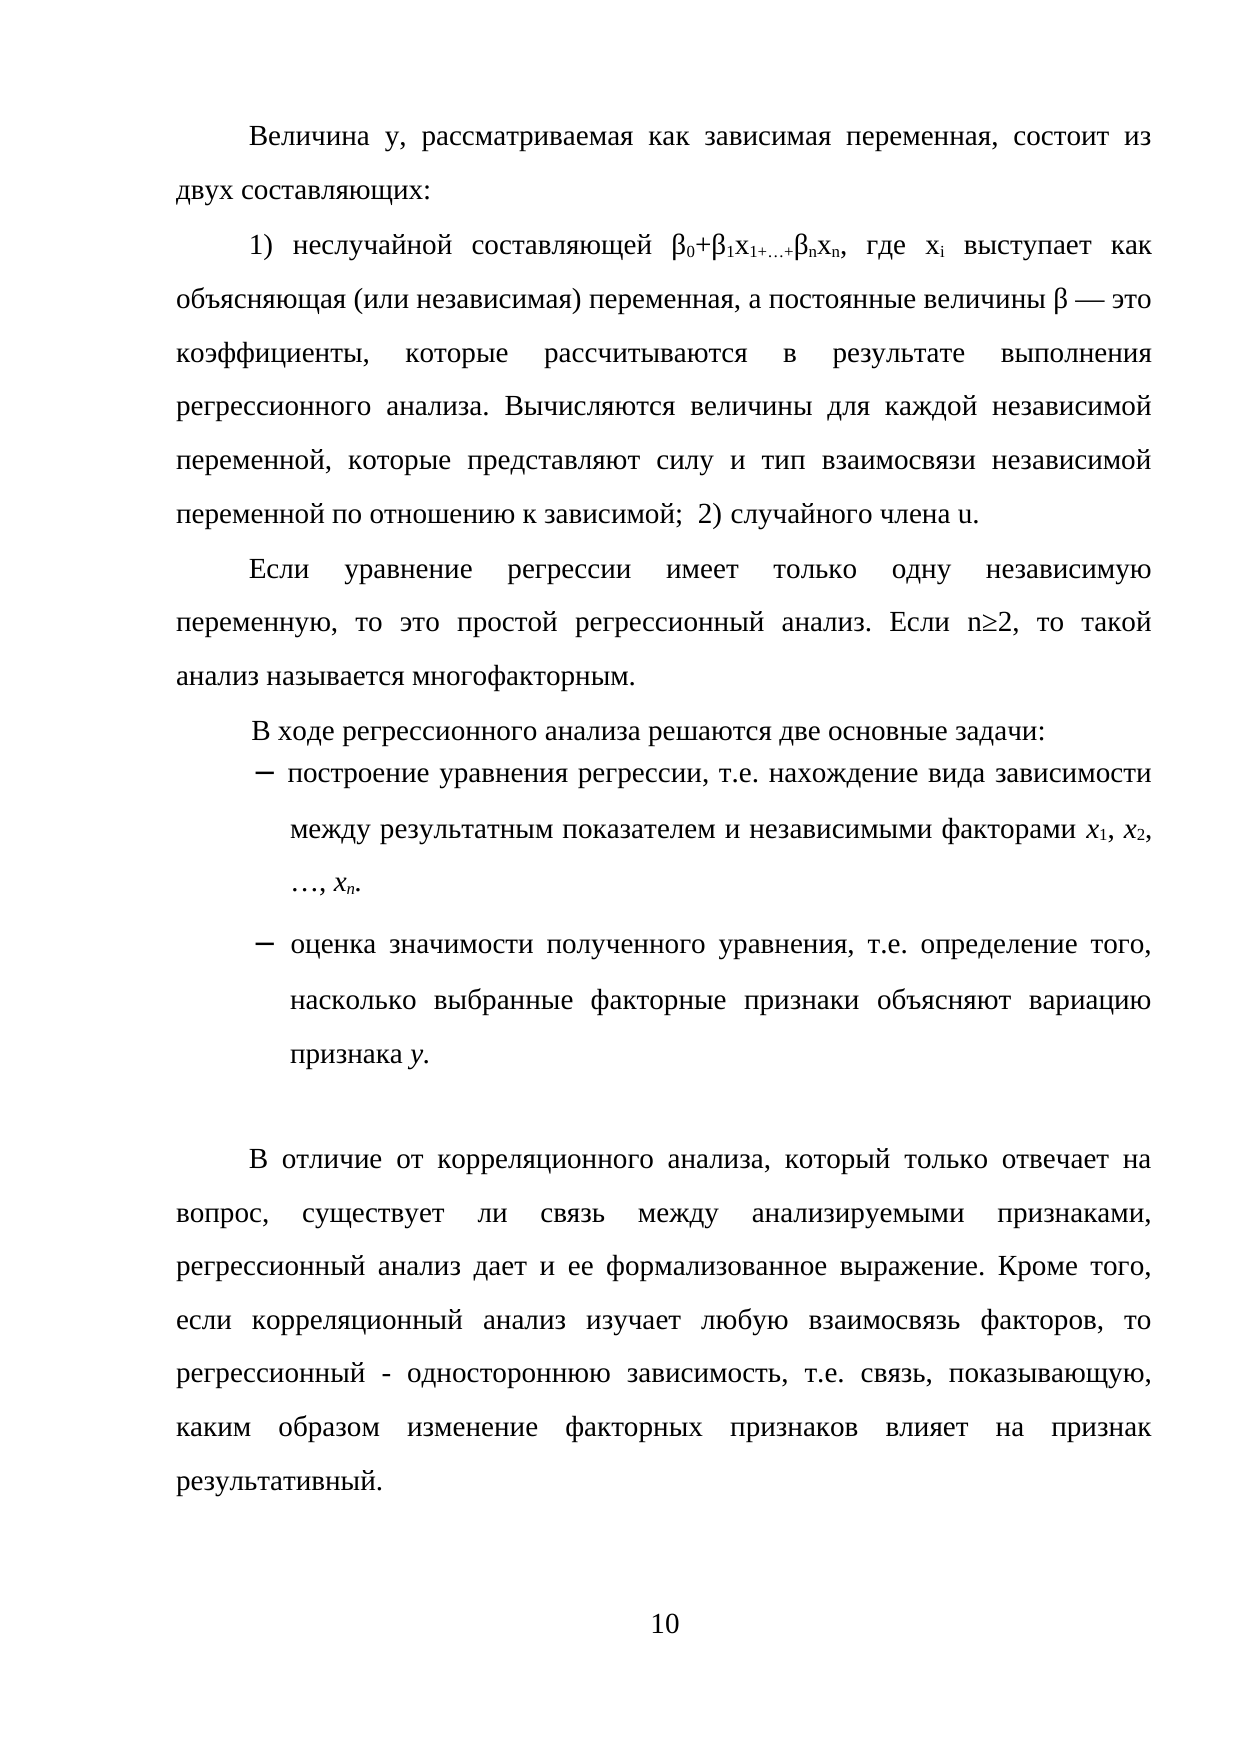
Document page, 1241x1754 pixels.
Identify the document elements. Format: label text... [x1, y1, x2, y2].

text Величина y, рассматриваемая как зависимая переменная, состоит из двух составляющих: [176, 118, 1152, 206]
text В ходе регрессионного анализа решаются две основные задачи: [251, 713, 1152, 747]
text Если уравнение регрессии имеет только одну независимую переменную, то это простой регрессионный анализ. Если n≥2, то такой анализ называется многофакторным. [176, 551, 1152, 692]
text − построение уравнения регрессии, т.е. нахождение вида зависимости между результатным показателем и независимыми факторами x1, x2, …, xn. [252, 751, 1152, 898]
text В отличие от корреляционного анализа, который только отвечает на вопрос, существует ли связь между анализируемыми признаками, регрессионный анализ дает и ее формализованное выражение. Кроме того, если корреляционный анализ изучает любую взаимосвязь факторов, то регрессионный - одностороннюю зависимость, т.е. связь, показывающую, каким образом изменение факторных признаков влияет на признак результативный. [176, 1141, 1152, 1496]
text − оценка значимости полученного уравнения, т.е. определение того, насколько выбранные факторные признаки объясняют вариацию признака у. [252, 923, 1152, 1069]
text 1) неслучайной составляющей β0+β1х1+…+βnхn, где хi выступает как объясняющая (или независимая) переменная, а постоянные величины β — это коэффициенты, которые рассчитываются в результате выполнения регрессионного анализа. Вычисляются величины для каждой независимой переменной, которые представляют силу и тип взаимосвязи независимой переменной по отношению к зависимой; 2) случайного члена u. [176, 227, 1152, 529]
